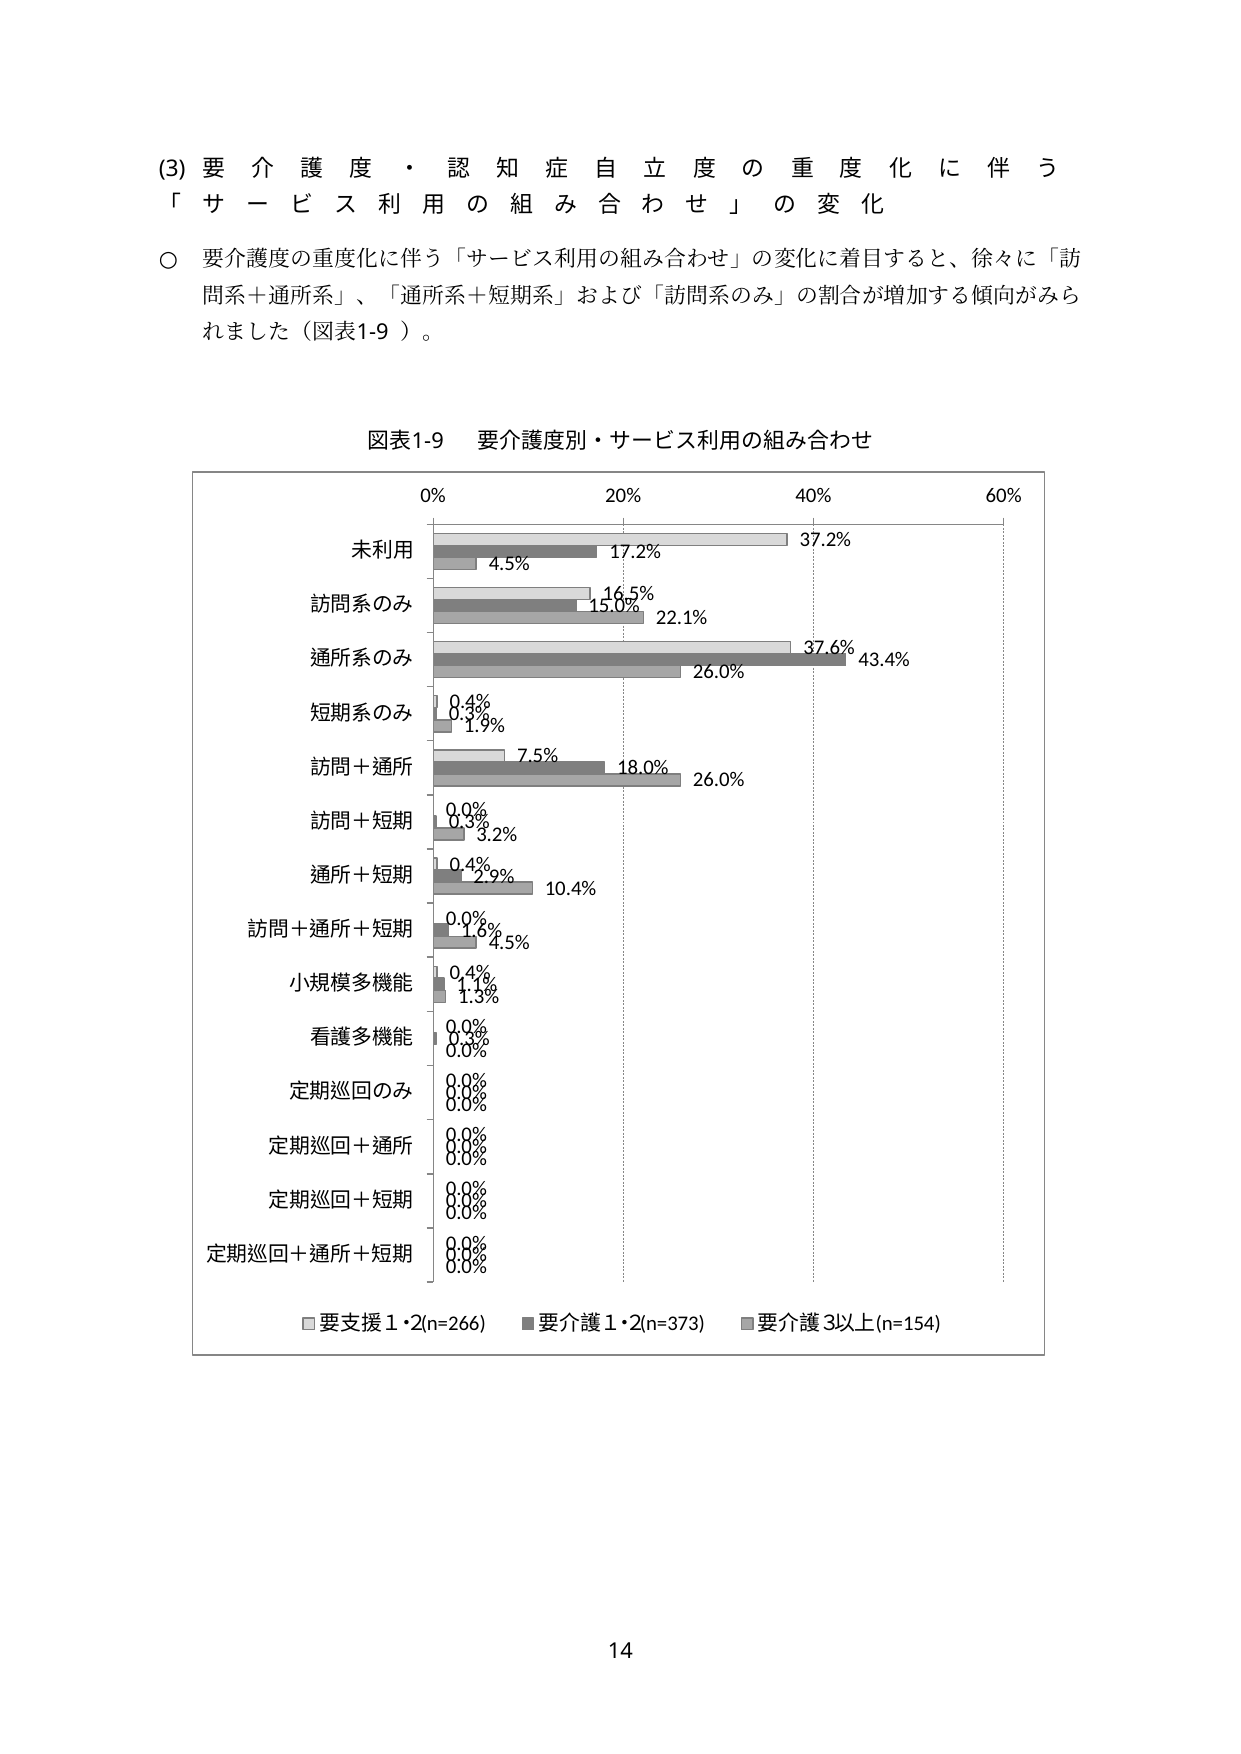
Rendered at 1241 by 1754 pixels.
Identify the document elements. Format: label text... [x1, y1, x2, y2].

subtitle 要介護度・認知症自立度の重度化に伴う「サービス利用の組み合わせ」の変化 [158, 148, 1082, 221]
